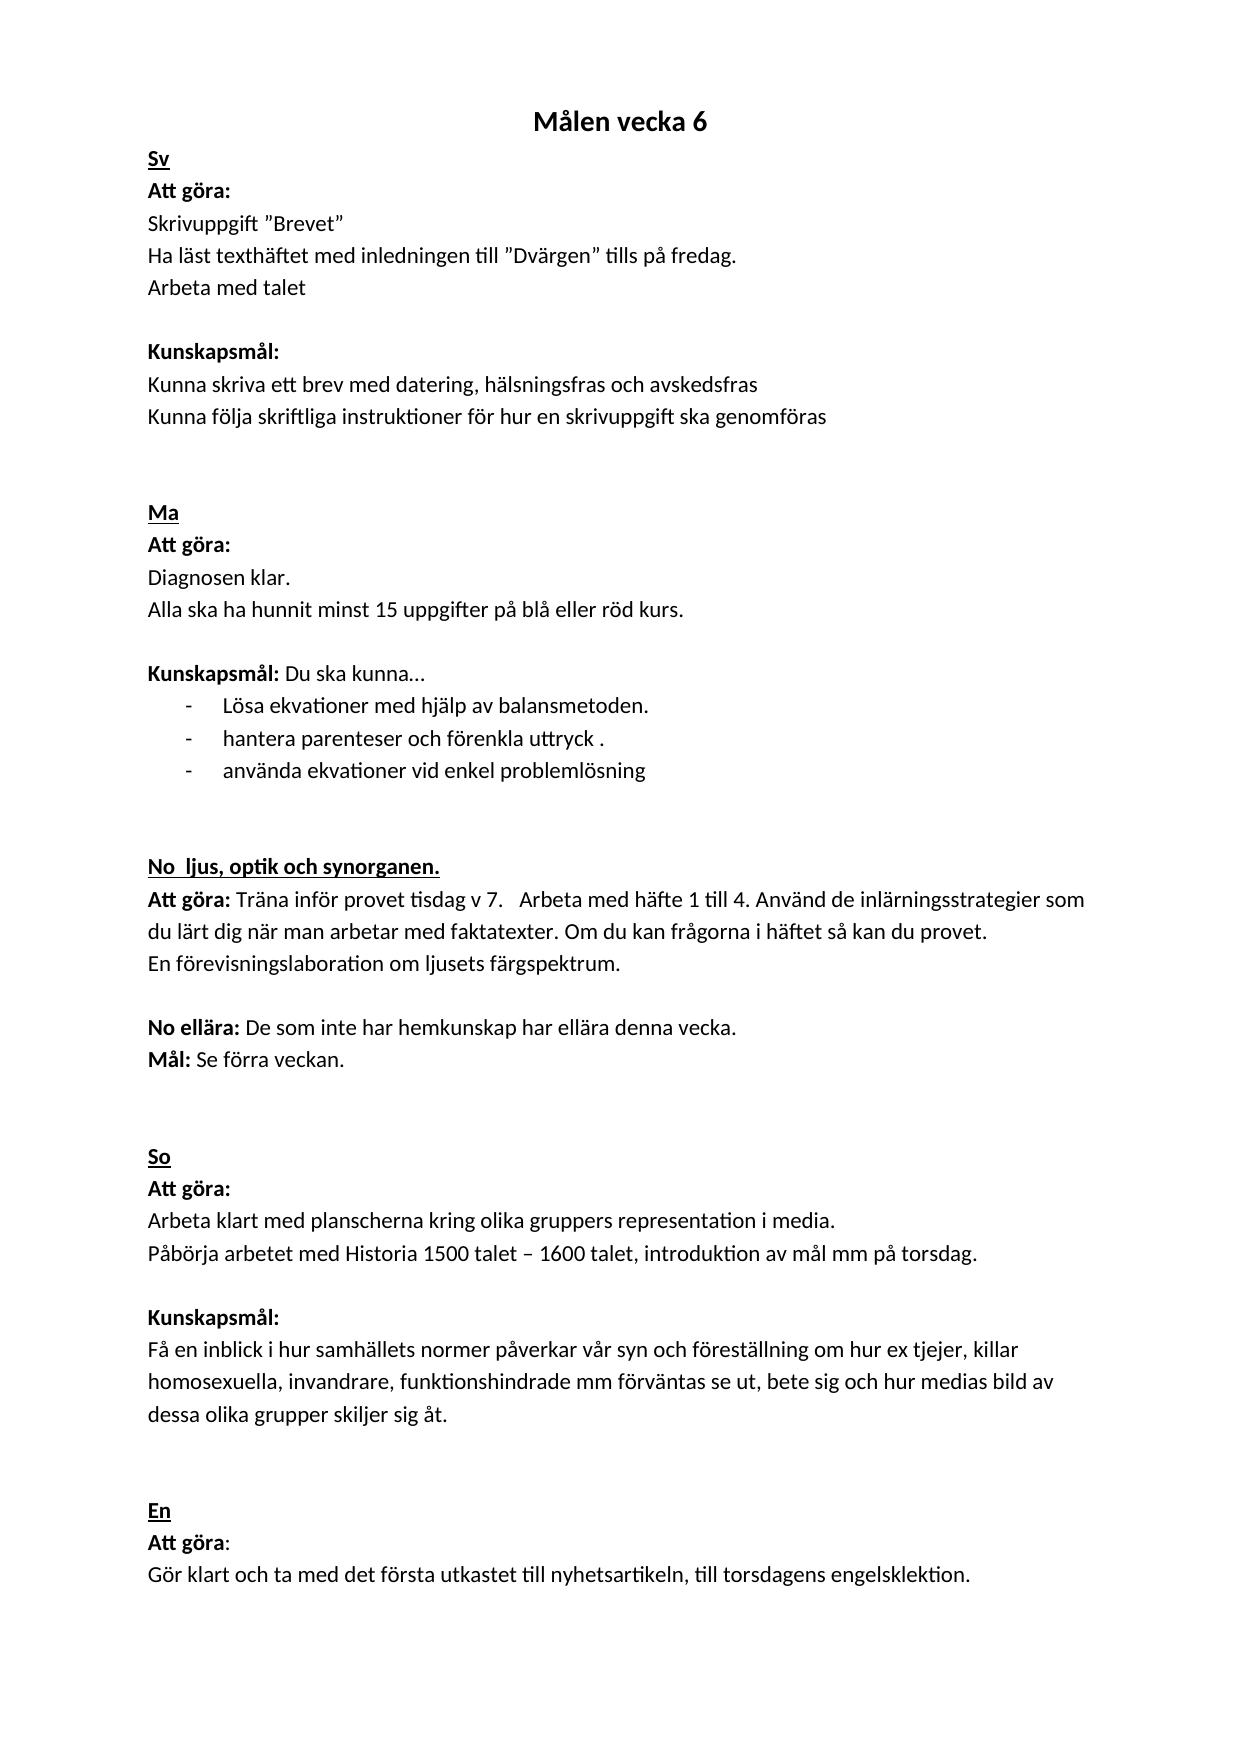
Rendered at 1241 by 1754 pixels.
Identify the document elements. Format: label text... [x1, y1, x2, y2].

text Att göra: [148, 1528, 1093, 1556]
text Mål: Se förra veckan. [148, 1046, 1093, 1074]
text Att göra: Träna inför provet tisdag v 7. Arbeta med häfte 1 till 4. Använd de inlärningsstrategier som du lärt dig när man arbetar med faktatexter. Om du kan frågorna i häftet så kan du provet. [148, 885, 1093, 945]
text Kunna skriva ett brev med datering, hälsningsfras och avskedsfras [148, 370, 1093, 398]
text En förevisningslaboration om ljusets färgspektrum. [148, 949, 1093, 977]
list hantera parenteser och förenkla uttryck . [185, 724, 1093, 752]
text Få en inblick i hur samhällets normer påverkar vår syn och föreställning om hur ex tjejer, killar homosexuella, invandrare, funktionshindrade mm förväntas se ut, bete sig och hur medias bild av dessa olika grupper skiljer sig åt. [148, 1335, 1093, 1428]
text Gör klart och ta med det första utkastet till nyhetsartikeln, till torsdagens engelsklektion. [148, 1561, 1093, 1589]
text Kunskapsmål: [148, 337, 1093, 366]
text Kunskapsmål: Du ska kunna… [148, 659, 1093, 687]
text Påbörja arbetet med Historia 1500 talet – 1600 talet, introduktion av mål mm på torsdag. [148, 1239, 1093, 1267]
text No ljus, optik och synorganen. [148, 852, 1093, 881]
text Ha läst texthäftet med inledningen till ”Dvärgen” tills på fredag. [148, 241, 1093, 269]
list använda ekvationer vid enkel problemlösning [185, 756, 1093, 784]
text Ma [148, 498, 1093, 526]
text Alla ska ha hunnit minst 15 uppgifter på blå eller röd kurs. [148, 595, 1093, 623]
text En [148, 1496, 1093, 1524]
text Skrivuppgift ”Brevet” [148, 209, 1093, 237]
text No ellära: De som inte har hemkunskap har ellära denna vecka. [148, 1013, 1093, 1041]
text Diagnosen klar. [148, 563, 1093, 591]
text Målen vecka 6 [148, 103, 1093, 139]
text Kunna följa skriftliga instruktioner för hur en skrivuppgift ska genomföras [148, 402, 1093, 430]
text So [148, 1142, 1093, 1170]
text Arbeta med talet [148, 273, 1093, 301]
text Kunskapsmål: [148, 1303, 1093, 1331]
text Att göra: [148, 177, 1093, 204]
text Arbeta klart med planscherna kring olika gruppers representation i media. [148, 1207, 1093, 1234]
text Att göra: [148, 1174, 1093, 1202]
text Att göra: [148, 531, 1093, 559]
text Sv [148, 144, 1093, 172]
list Lösa ekvationer med hjälp av balansmetoden. [185, 692, 1093, 719]
